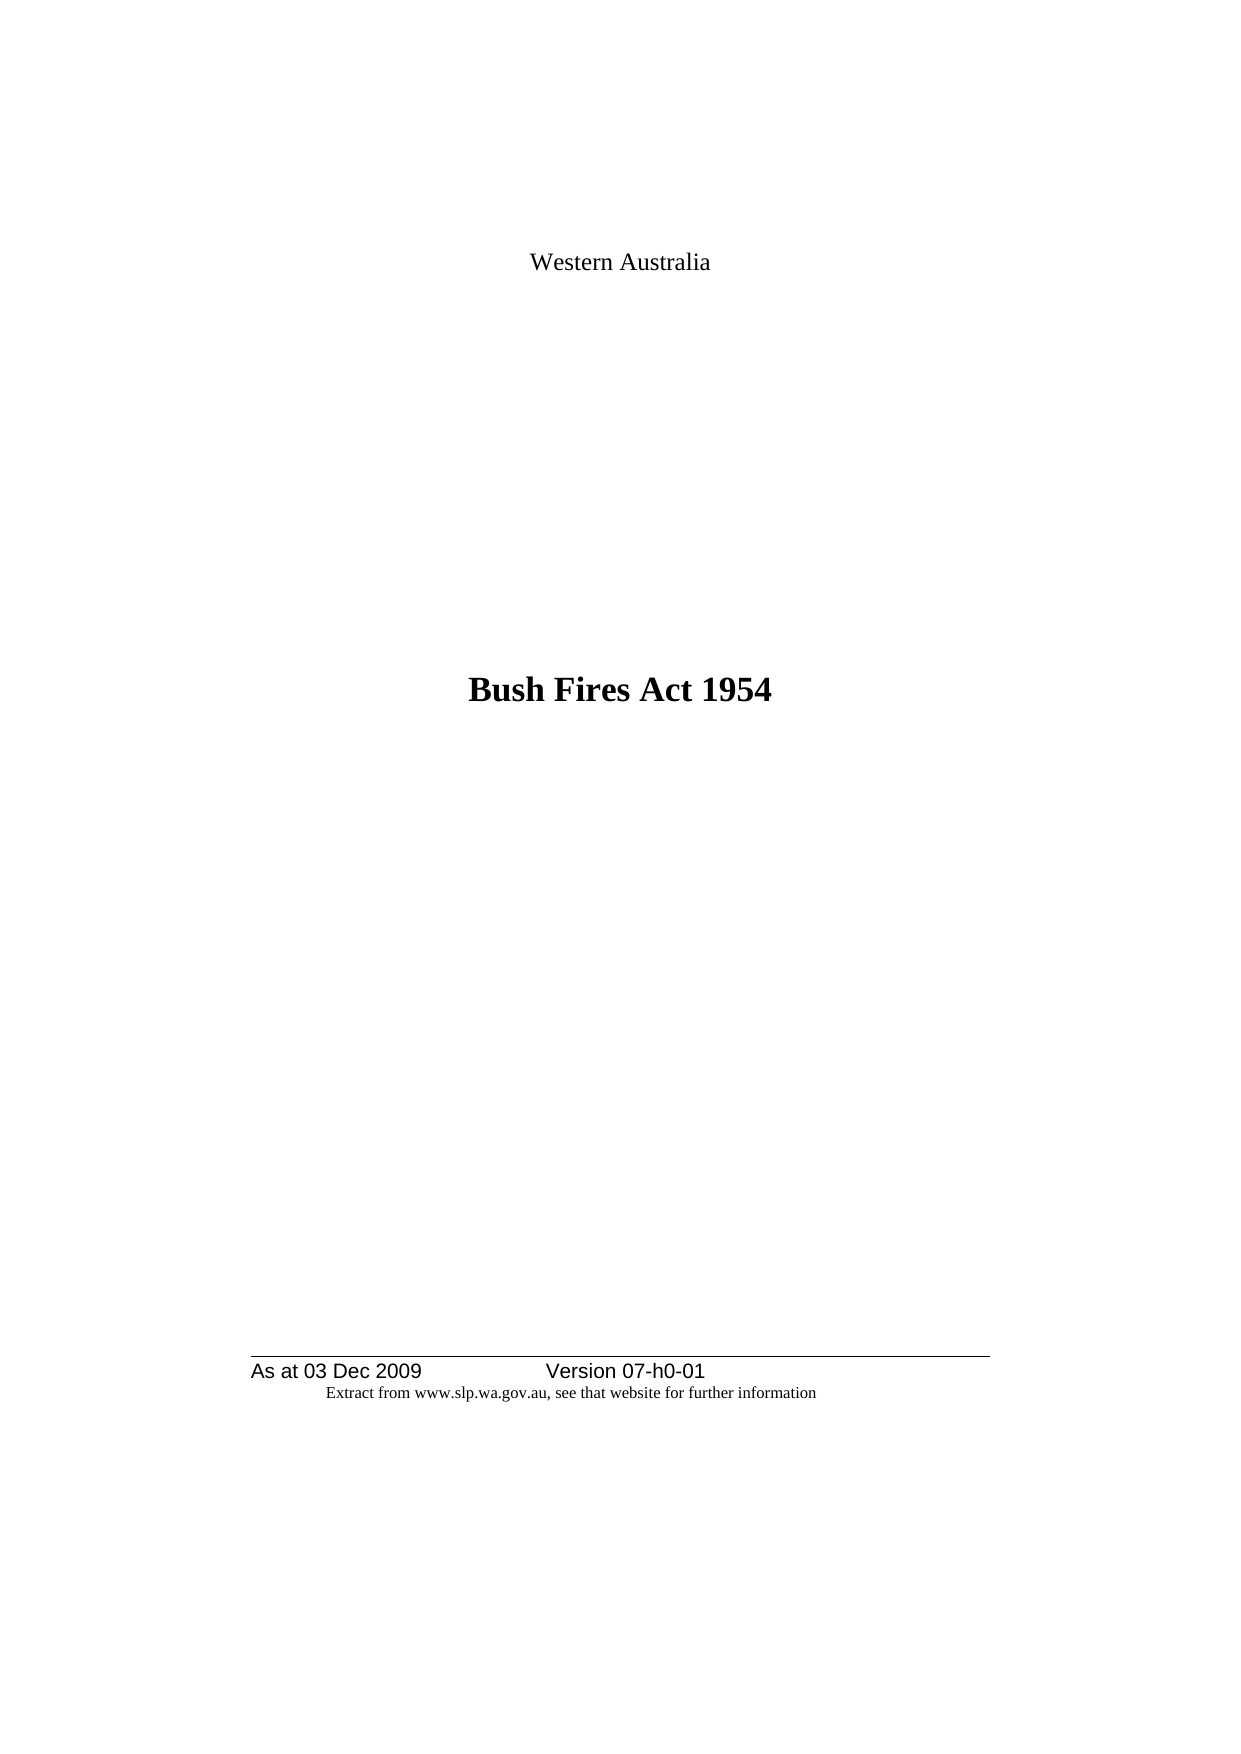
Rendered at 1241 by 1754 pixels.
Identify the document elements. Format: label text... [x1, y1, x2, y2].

text Western Australia [251, 247, 990, 276]
text Bush Fires Act 1954 [251, 668, 990, 709]
